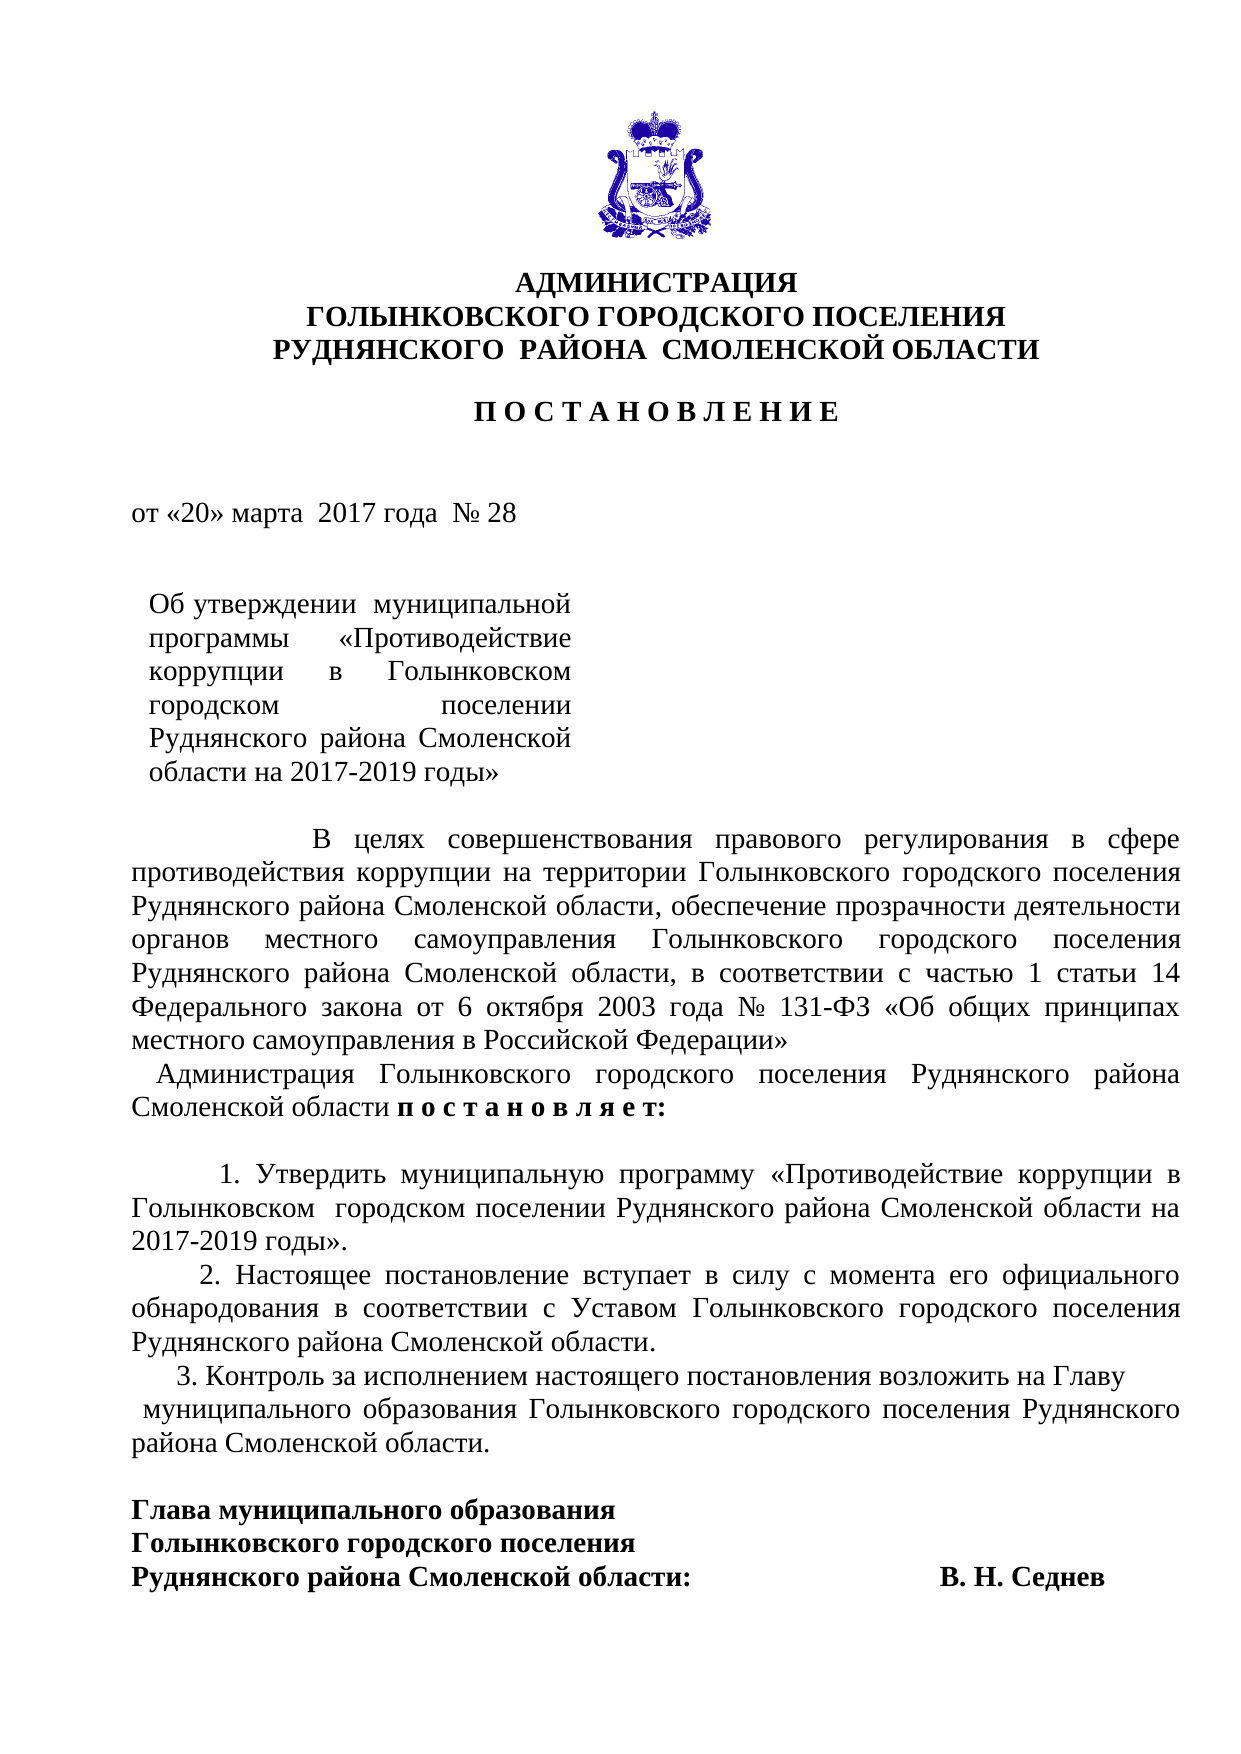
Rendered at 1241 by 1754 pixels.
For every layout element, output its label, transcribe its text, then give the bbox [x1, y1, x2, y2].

text АДМИНИСТРАЦИЯ [131, 265, 1181, 299]
text 2. Настоящее постановление вступает в силу с момента его официального обнародования в соответствии с Уставом Голынковского городского поселения Руднянского района Смоленской области. [131, 1257, 1181, 1358]
text Голынковского городского поселения [131, 1525, 1181, 1559]
text муниципального образования Голынковского городского поселения Руднянского района Смоленской области. [131, 1391, 1181, 1458]
text РУДНЯНСКОГО РАЙОНА СМОЛЕНСКОЙ ОБЛАСТИ [131, 332, 1181, 366]
picture [596, 108, 716, 246]
text В целях совершенствования правового регулирования в сфере противодействия коррупции на территории Голынковского городского поселения Руднянского района Смоленской области, обеспечение прозрачности деятельности органов местного самоуправления Голынковского городского поселения Руднянского района Смоленской области, в соответствии с частью 1 статьи 14 Федерального закона от 6 октября 2003 года № 131-ФЗ «Об общих принципах местного самоуправления в Российской Федерации» [131, 821, 1181, 1056]
table_header Об утверждении муниципальной программы «Противодействие коррупции в Голынковском городском поселении Руднянского района Смоленской области на 2017-2019 годы» [138, 586, 583, 787]
text 3. Контроль за исполнением настоящего постановления возложить на Главу [169, 1358, 1181, 1391]
text Глава муниципального образования [131, 1492, 1181, 1525]
text от «20» марта 2017 года № 28 [131, 495, 1181, 529]
text 1. Утвердить муниципальную программу «Противодействие коррупции в Голынковском городском поселении Руднянского района Смоленской области на 2017-2019 годы». [131, 1156, 1181, 1257]
text П О С Т А Н О В Л Е Н И Е [131, 394, 1181, 428]
text ГОЛЫНКОВСКОГО ГОРОДСКОГО ПОСЕЛЕНИЯ [131, 299, 1181, 332]
text Администрация Голынковского городского поселения Руднянского района Смоленской области п о с т а н о в л я е т: [131, 1056, 1181, 1123]
text Руднянского района Смоленской области: В. Н. Седнев [131, 1559, 1181, 1592]
